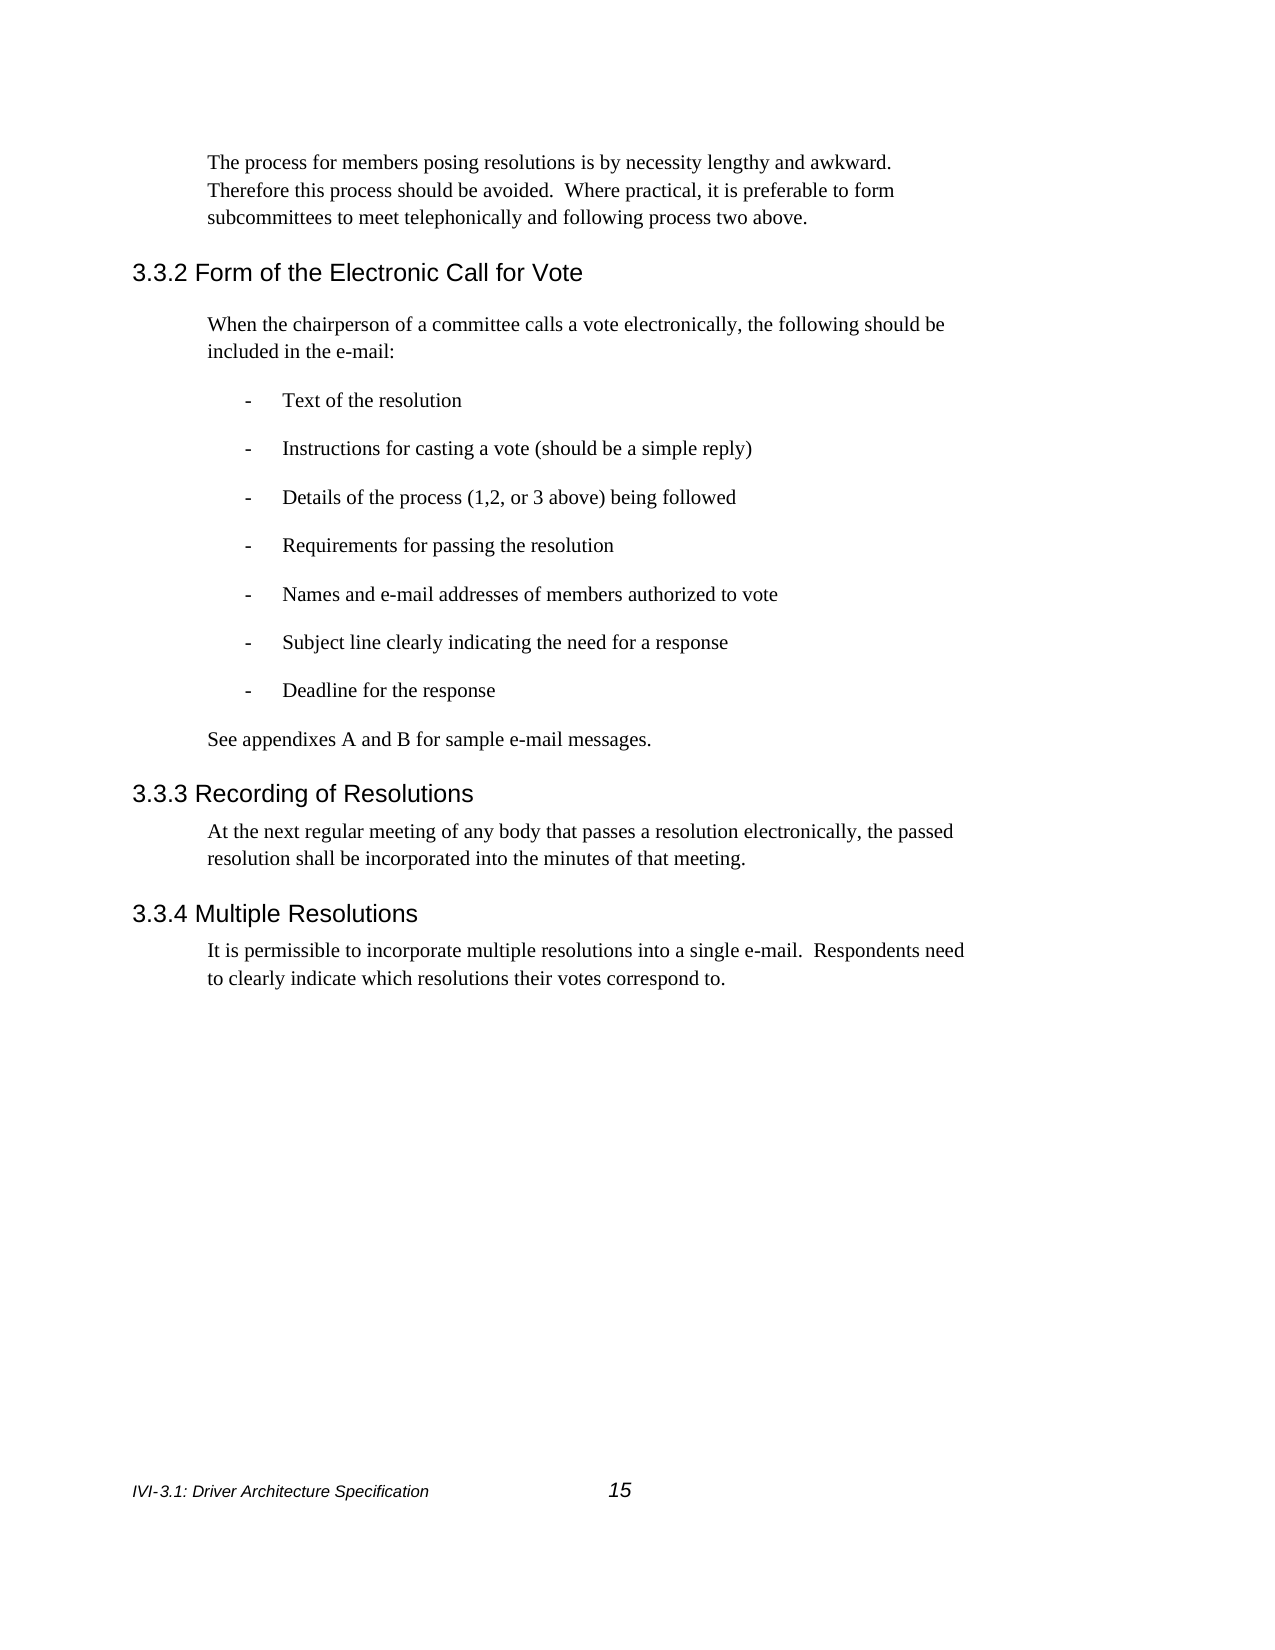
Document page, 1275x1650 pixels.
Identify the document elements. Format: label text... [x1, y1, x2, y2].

list Deadline for the response [244, 678, 966, 702]
list Subject line clearly indicating the need for a response [244, 630, 966, 654]
list Instructions for casting a vote (should be a simple reply) [244, 436, 966, 460]
text The process for members posing resolutions is by necessity lengthy and awkward. Therefore this process should be avoided. Where practical, it is preferable to form subcommittees to meet telephonically and following process two above. [207, 150, 966, 229]
subtitle Multiple Resolutions [132, 899, 966, 928]
text When the chairperson of a committee calls a vote electronically, the following should be included in the e-mail: [207, 312, 966, 363]
subtitle Form of the Electronic Call for Vote [132, 258, 966, 287]
text See appendixes A and B for sample e-mail messages. [207, 727, 966, 751]
list Text of the resolution [244, 388, 966, 412]
list Requirements for passing the resolution [244, 533, 966, 557]
text At the next regular meeting of any body that passes a resolution electronically, the passed resolution shall be incorporated into the minutes of that meeting. [207, 819, 966, 870]
list Details of the process (1,2, or 3 above) being followed [244, 484, 966, 509]
subtitle Recording of Resolutions [132, 779, 966, 808]
list Names and e-mail addresses of members authorized to vote [244, 581, 966, 606]
text It is permissible to incorporate multiple resolutions into a single e-mail. Respondents need to clearly indicate which resolutions their votes correspond to. [207, 938, 966, 990]
